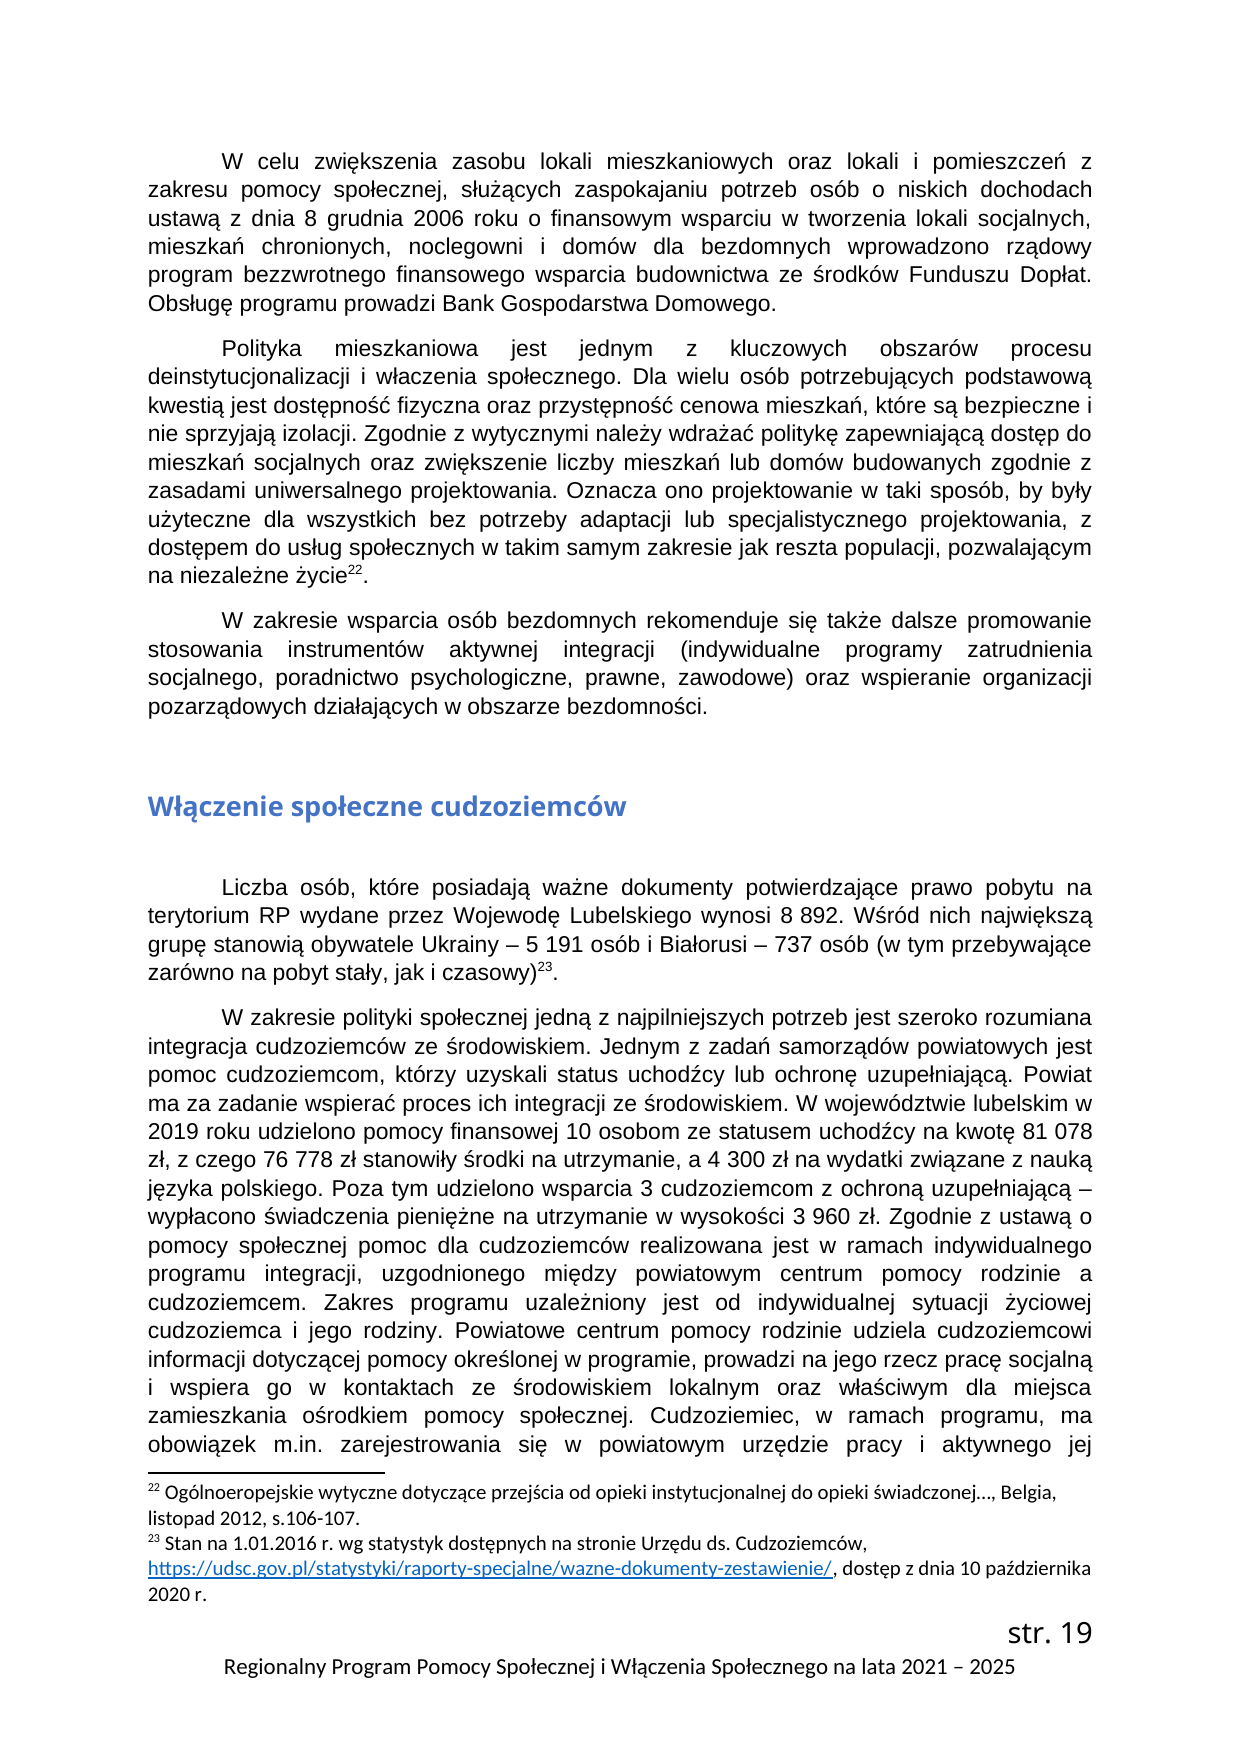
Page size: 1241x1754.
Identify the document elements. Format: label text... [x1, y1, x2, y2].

text Polityka mieszkaniowa jest jednym z kluczowych obszarów procesu deinstytucjonalizacji i właczenia społecznego. Dla wielu osób potrzebujących podstawową kwestią jest dostępność fizyczna oraz przystępność cenowa mieszkań, które są bezpieczne i nie sprzyjają izolacji. Zgodnie z wytycznymi należy wdrażać politykę zapewniającą dostęp do mieszkań socjalnych oraz zwiększenie liczby mieszkań lub domów budowanych zgodnie z zasadami uniwersalnego projektowania. Oznacza ono projektowanie w taki sposób, by były użyteczne dla wszystkich bez potrzeby adaptacji lub specjalistycznego projektowania, z dostępem do usług społecznych w takim samym zakresie jak reszta populacji, pozwalającym na niezależne życie. [148, 335, 1093, 589]
text W celu zwiększenia zasobu lokali mieszkaniowych oraz lokali i pomieszczeń z zakresu pomocy społecznej, służących zaspokajaniu potrzeb osób o niskich dochodach ustawą z dnia 8 grudnia 2006 roku o finansowym wsparciu w tworzenia lokali socjalnych, mieszkań chronionych, noclegowni i domów dla bezdomnych wprowadzono rządowy program bezzwrotnego finansowego wsparcia budownictwa ze środków Funduszu Dopłat. Obsługę programu prowadzi Bank Gospodarstwa Domowego. [148, 148, 1093, 316]
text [148, 1004, 1093, 1457]
subtitle Włączenie społeczne cudzoziemców [148, 787, 1093, 824]
text Liczba osób, które posiadają ważne dokumenty potwierdzające prawo pobytu na terytorium RP wydane przez Wojewodę Lubelskiego wynosi 8 892. Wśród nich największą grupę stanowią obywatele Ukrainy – 5 191 osób i Białorusi – 737 osób (w tym przebywające zarówno na pobyt stały, jak i czasowy). [148, 874, 1093, 986]
text W zakresie wsparcia osób bezdomnych rekomenduje się także dalsze promowanie stosowania instrumentów aktywnej integracji (indywidualne programy zatrudnienia socjalnego, poradnictwo psychologiczne, prawne, zawodowe) oraz wspieranie organizacji pozarządowych działających w obszarze bezdomności. [148, 607, 1093, 719]
